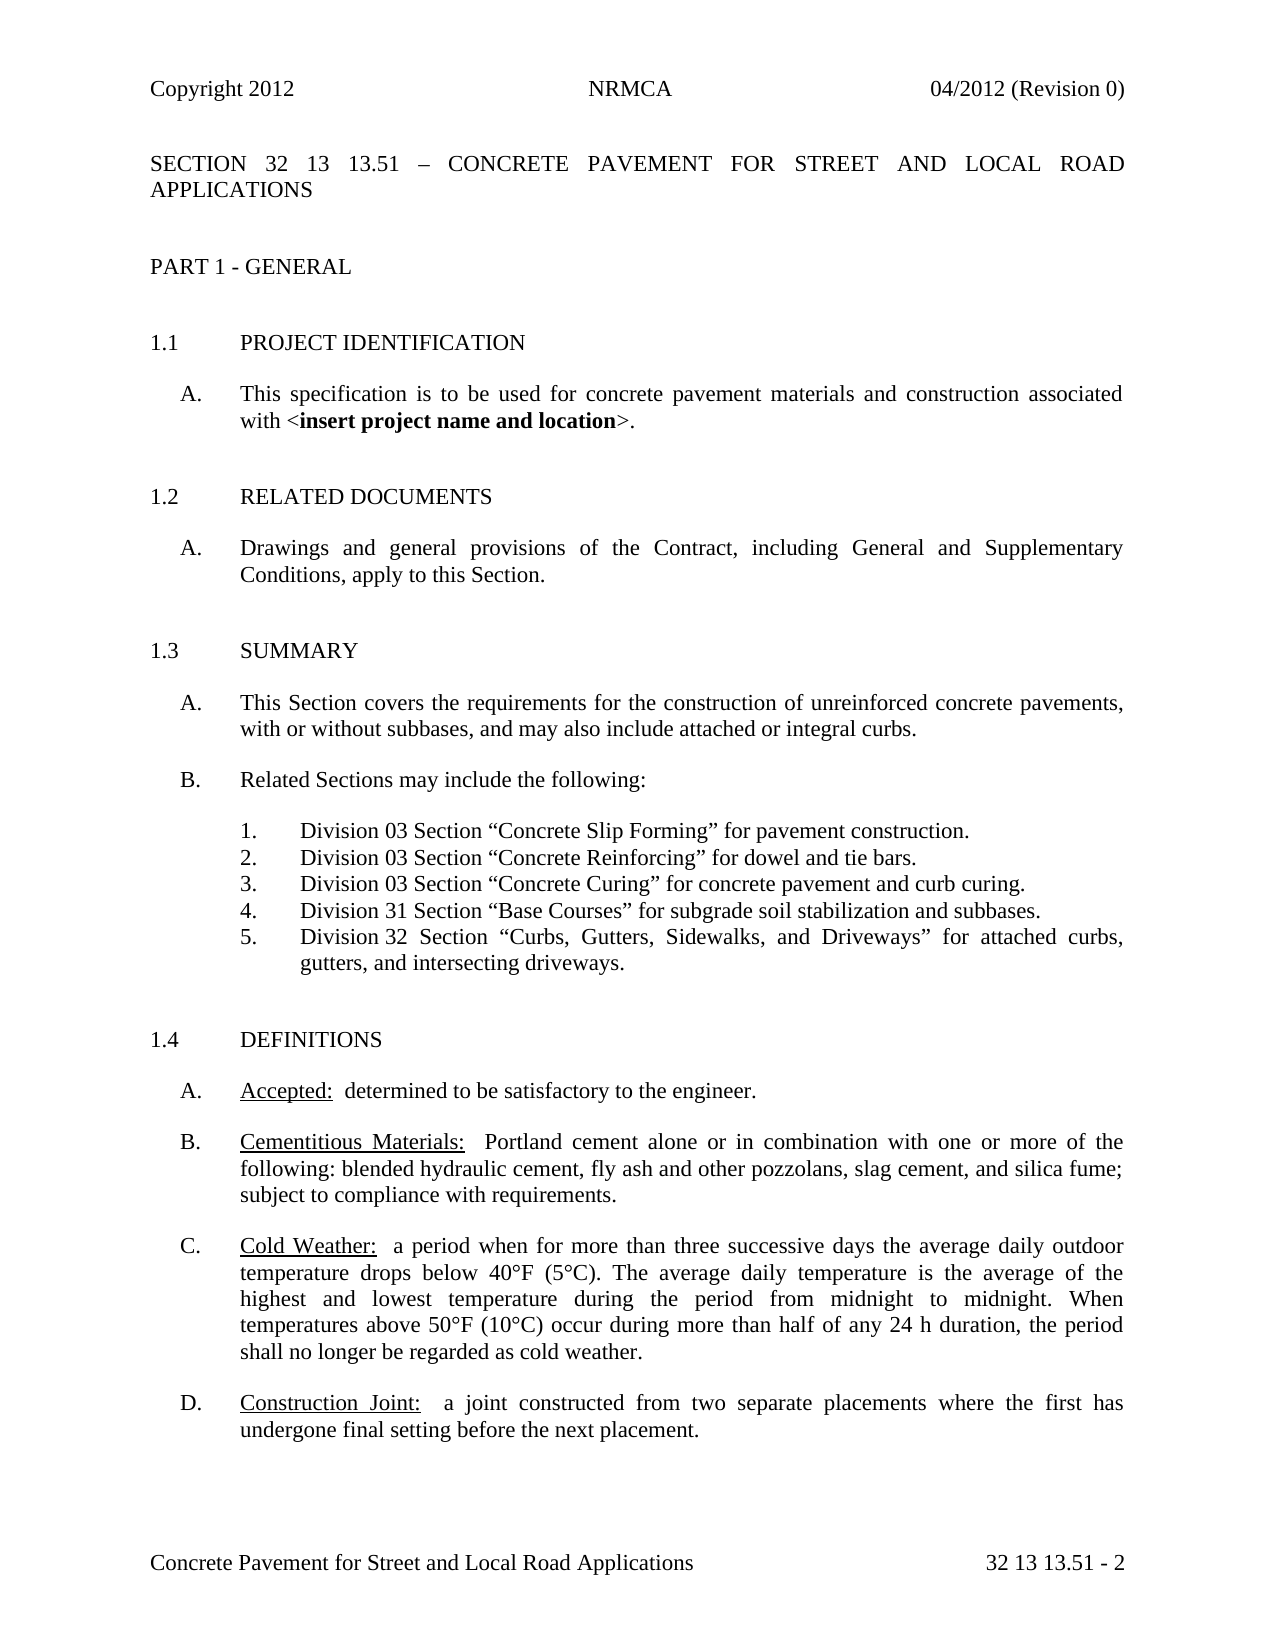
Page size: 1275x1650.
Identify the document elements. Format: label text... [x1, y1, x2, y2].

text SUMMARY [150, 637, 1125, 663]
text SECTION 32 13 13.51 – CONCRETE PAVEMENT FOR STREET AND LOCAL ROAD APPLICATIONS [150, 150, 1125, 203]
list PROJECT IDENTIFICATION [150, 329, 1125, 355]
text This Section covers the requirements for the construction of unreinforced concrete pavements, with or without subbases, and may also include attached or integral curbs. [180, 688, 1125, 741]
text RELATED DOCUMENTS [150, 483, 1125, 509]
text Division 31 Section “Base Courses” for subgrade soil stabilization and subbases. [240, 897, 1125, 923]
text This specification is to be used for concrete pavement materials and construction associated with <insert project name and location>. [180, 380, 1125, 433]
text Division 32 Section “Curbs, Gutters, Sidewalks, and Driveways” for attached curbs, gutters, and intersecting driveways. [240, 923, 1125, 976]
text Cementitious Materials: Portland cement alone or in combination with one or more of the following: blended hydraulic cement, fly ash and other pozzolans, slag cement, and silica fume; subject to compliance with requirements. [180, 1128, 1125, 1207]
text Division 03 Section “Concrete Curing” for concrete pavement and curb curing. [240, 870, 1125, 897]
text Construction Joint: a joint constructed from two separate placements where the first has undergone final setting before the next placement. [180, 1389, 1125, 1442]
text Division 03 Section “Concrete Reinforcing” for dowel and tie bars. [240, 844, 1125, 870]
text DEFINITIONS [150, 1026, 1125, 1052]
text Accepted: determined to be satisfactory to the engineer. [180, 1077, 1125, 1103]
text Cold Weather: a period when for more than three successive days the average daily outdoor temperature drops below 40°F (5°C). The average daily temperature is the average of the highest and lowest temperature during the period from midnight to midnight. When temperatures above 50°F (10°C) occur during more than half of any 24 h duration, the period shall no longer be regarded as cold weather. [180, 1232, 1125, 1364]
text GENERAL [150, 253, 1125, 279]
text Division 03 Section “Concrete Slip Forming” for pavement construction. [240, 818, 1125, 844]
text Drawings and general provisions of the Contract, including General and Supplementary Conditions, apply to this Section. [180, 534, 1125, 587]
text Related Sections may include the following: [180, 766, 1125, 793]
